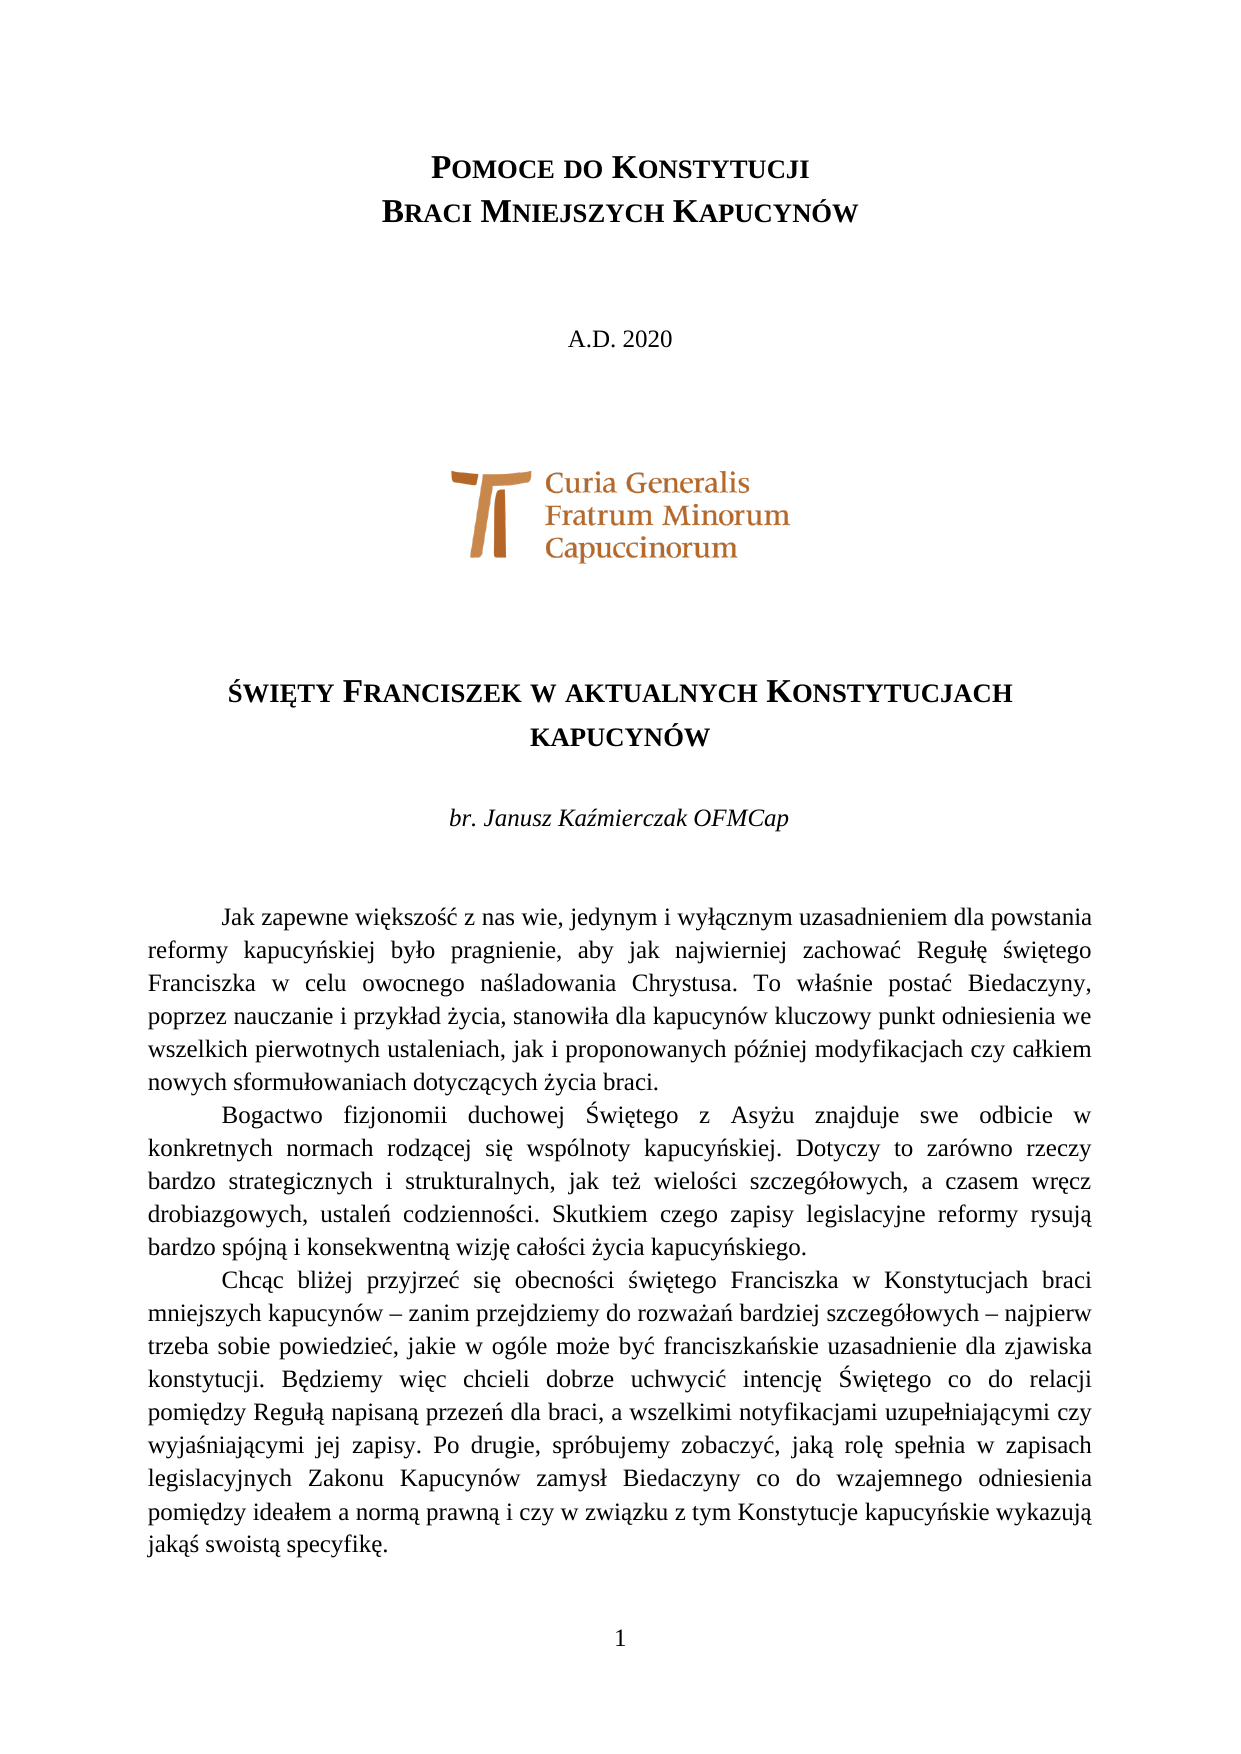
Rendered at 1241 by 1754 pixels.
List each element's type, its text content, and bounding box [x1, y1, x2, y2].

text Pomoce do Konstytucji [148, 148, 1093, 186]
text Bogactwo fizjonomii duchowej Świętego z Asyżu znajduje swe odbicie w konkretnych normach rodzącej się wspólnoty kapucyńskiej. Dotyczy to zarówno rzeczy bardzo strategicznych i strukturalnych, jak też wielości szczegółowych, a czasem wręcz drobiazgowych, ustaleń codzienności. Skutkiem czego zapisy legislacyjne reformy rysują bardzo spójną i konsekwentną wizję całości życia kapucyńskiego. [148, 1100, 1093, 1261]
text Jak zapewne większość z nas wie, jedynym i wyłącznym uzasadnieniem dla powstania reformy kapucyńskiej było pragnienie, aby jak najwierniej zachować Regułę świętego Franciszka w celu owocnego naśladowania Chrystusa. To właśnie postać Biedaczyny, poprzez nauczanie i przykład życia, stanowiła dla kapucynów kluczowy punkt odniesienia we wszelkich pierwotnych ustaleniach, jak i proponowanych później modyfikacjach czy całkiem nowych sformułowaniach dotyczących życia braci. [148, 902, 1093, 1096]
text br. Janusz Kaźmierczak OFMCap [148, 803, 1093, 832]
picture [446, 467, 794, 568]
text Braci Mniejszych Kapucynów [148, 192, 1093, 230]
text A.D. 2020 [148, 324, 1093, 353]
text święty Franciszek w aktualnych Konstytucjach kapucynów [148, 671, 1093, 753]
text Chcąc bliżej przyjrzeć się obecności świętego Franciszka w Konstytucjach braci mniejszych kapucynów – zanim przejdziemy do rozważań bardziej szczegółowych – najpierw trzeba sobie powiedzieć, jakie w ogóle może być franciszkańskie uzasadnienie dla zjawiska konstytucji. Będziemy więc chcieli dobrze uchwycić intencję Świętego co do relacji pomiędzy Regułą napisaną przezeń dla braci, a wszelkimi notyfikacjami uzupełniającymi czy wyjaśniającymi jej zapisy. Po drugie, spróbujemy zobaczyć, jaką rolę spełnia w zapisach legislacyjnych Zakonu Kapucynów zamysł Biedaczyny co do wzajemnego odniesienia pomiędzy ideałem a normą prawną i czy w związku z tym Konstytucje kapucyńskie wykazują jakąś swoistą specyfikę. [148, 1265, 1093, 1558]
